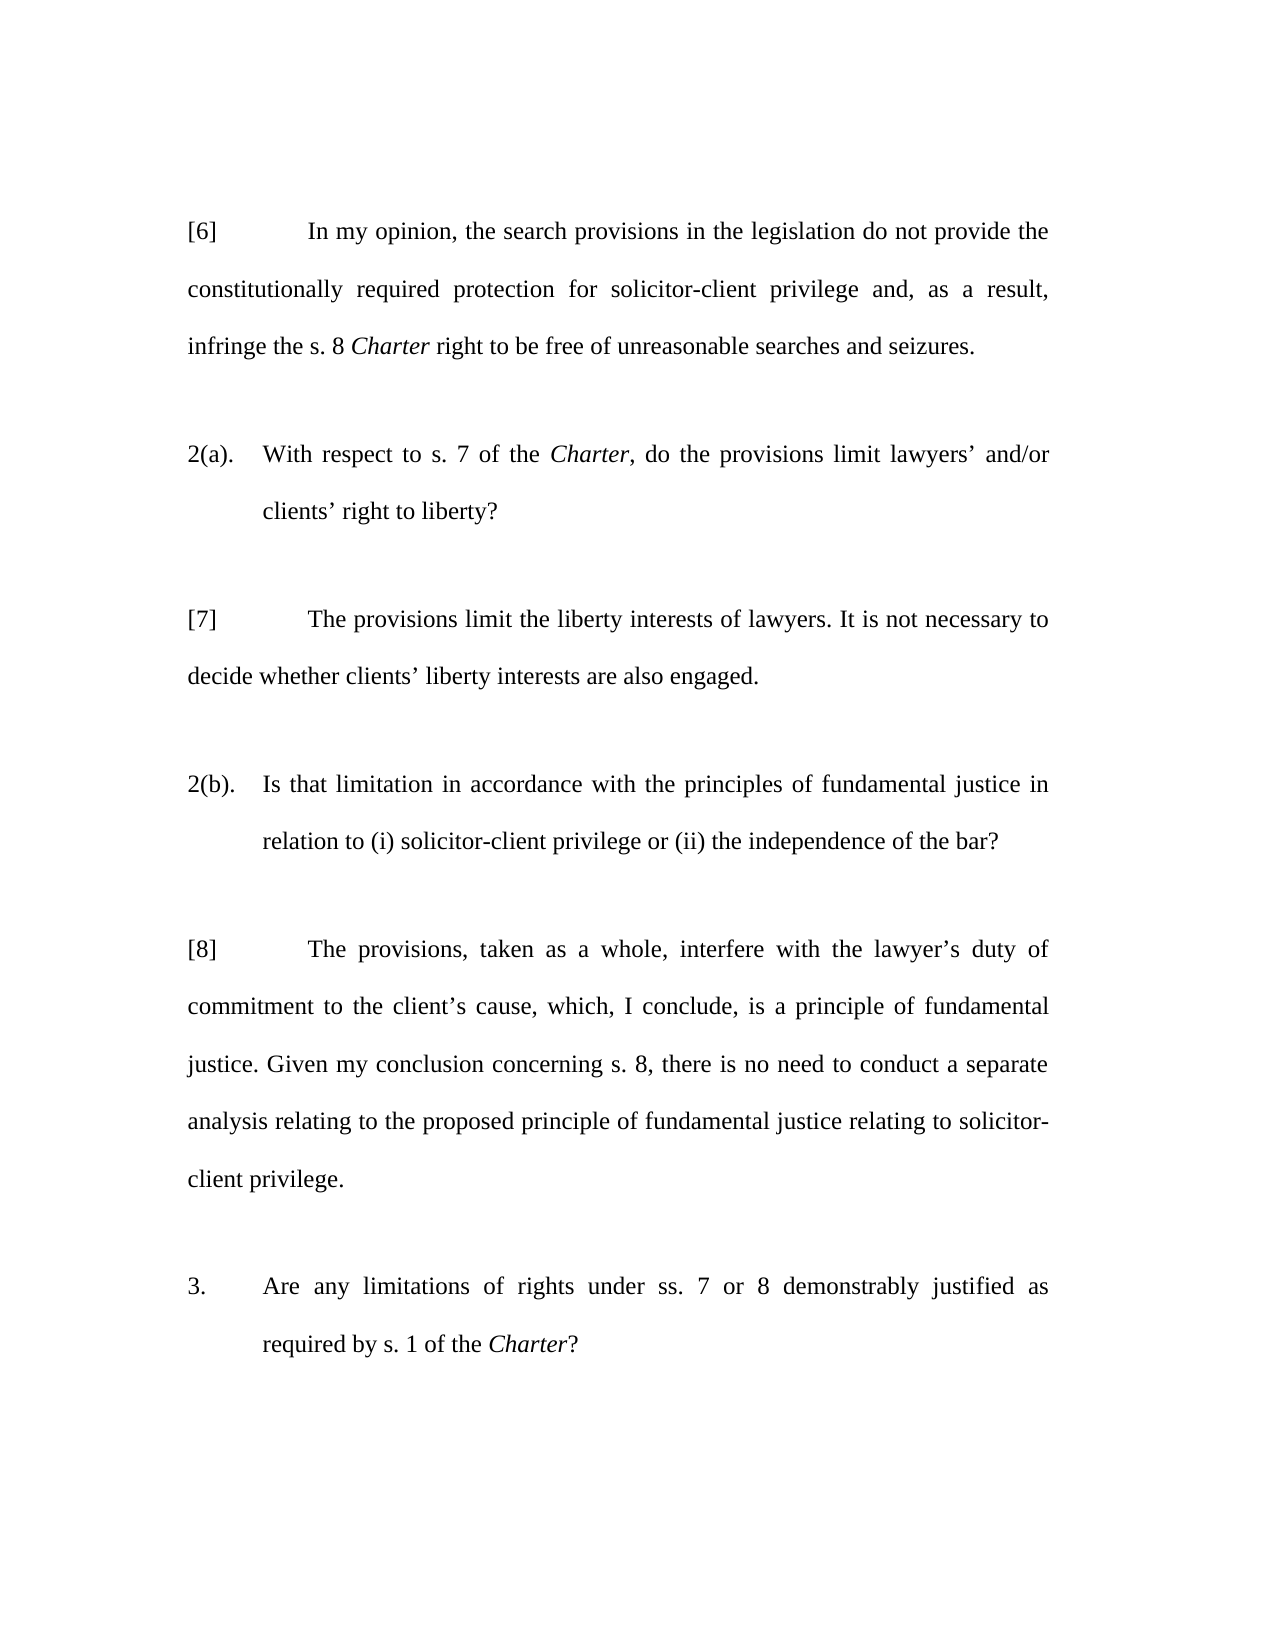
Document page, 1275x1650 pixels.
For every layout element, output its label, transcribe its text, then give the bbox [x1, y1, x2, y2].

list 2(b). Is that limitation in accordance with the principles of fundamental justice in relation to (i) solicitor-client privilege or (ii) the independence of the bar? [187, 769, 1050, 855]
text The provisions, taken as a whole, interfere with the lawyer’s duty of commitment to the client’s cause, which, I conclude, is a principle of fundamental justice. Given my conclusion concerning s. 8, there is no need to conduct a separate analysis relating to the proposed principle of fundamental justice relating to solicitor-client privilege. [187, 934, 1050, 1193]
list 3. Are any limitations of rights under ss. 7 or 8 demonstrably justified as required by s. 1 of the Charter? [187, 1271, 1050, 1358]
text The provisions limit the liberty interests of lawyers. It is not necessary to decide whether clients’ liberty interests are also engaged. [187, 604, 1050, 690]
list 2(a). With respect to s. 7 of the Charter, do the provisions limit lawyers’ and/or clients’ right to liberty? [187, 439, 1050, 525]
text In my opinion, the search provisions in the legislation do not provide the constitutionally required protection for solicitor-client privilege and, as a result, infringe the s. 8 Charter right to be free of unreasonable searches and seizures. [187, 216, 1050, 360]
